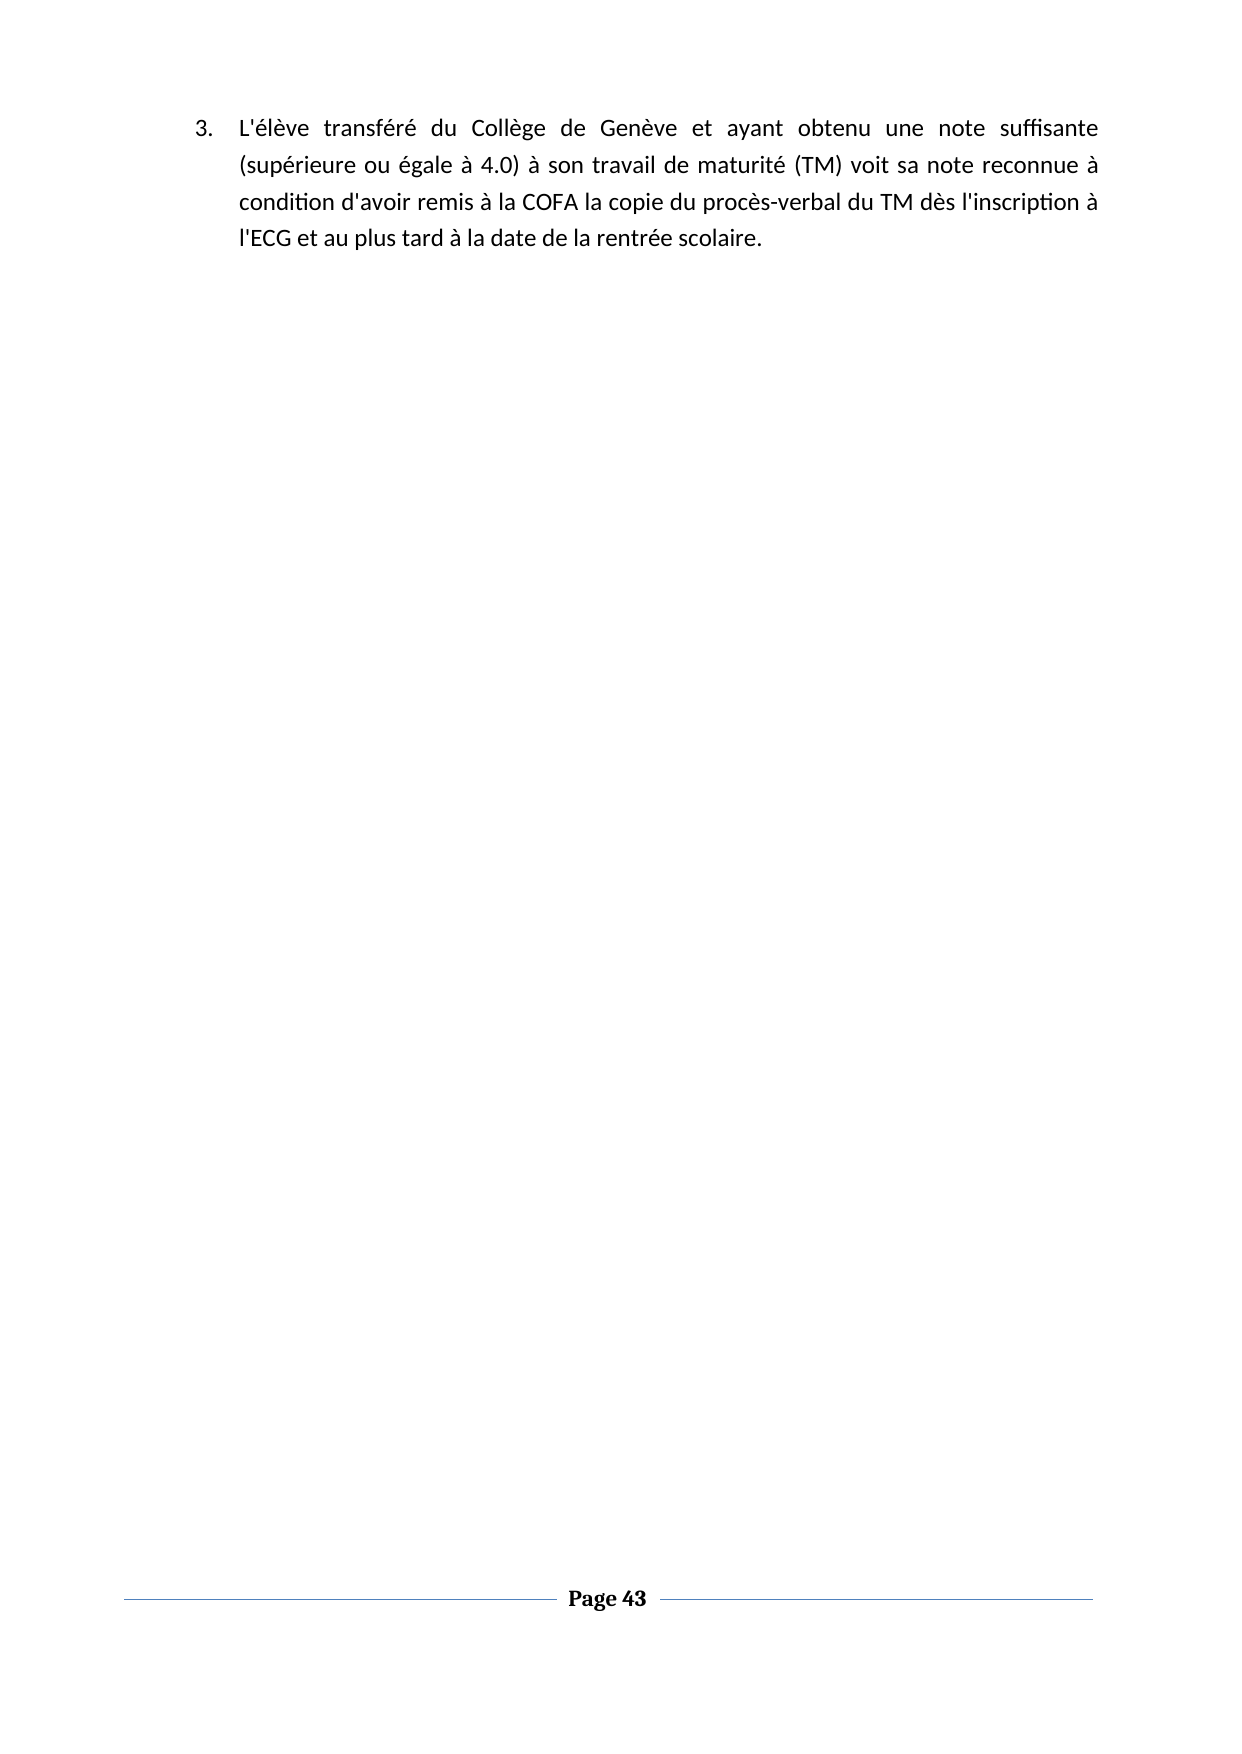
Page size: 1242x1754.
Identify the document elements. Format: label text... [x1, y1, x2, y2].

text 3. L'élève transféré du Collège de Genève et ayant obtenu une note suffisante (supérieure ou égale à 4.0) à son travail de maturité (TM) voit sa note reconnue à condition d'avoir remis à la COFA la copie du procès-verbal du TM dès l'inscription à l'ECG et au plus tard à la date de la rentrée scolaire. [194, 112, 1100, 253]
